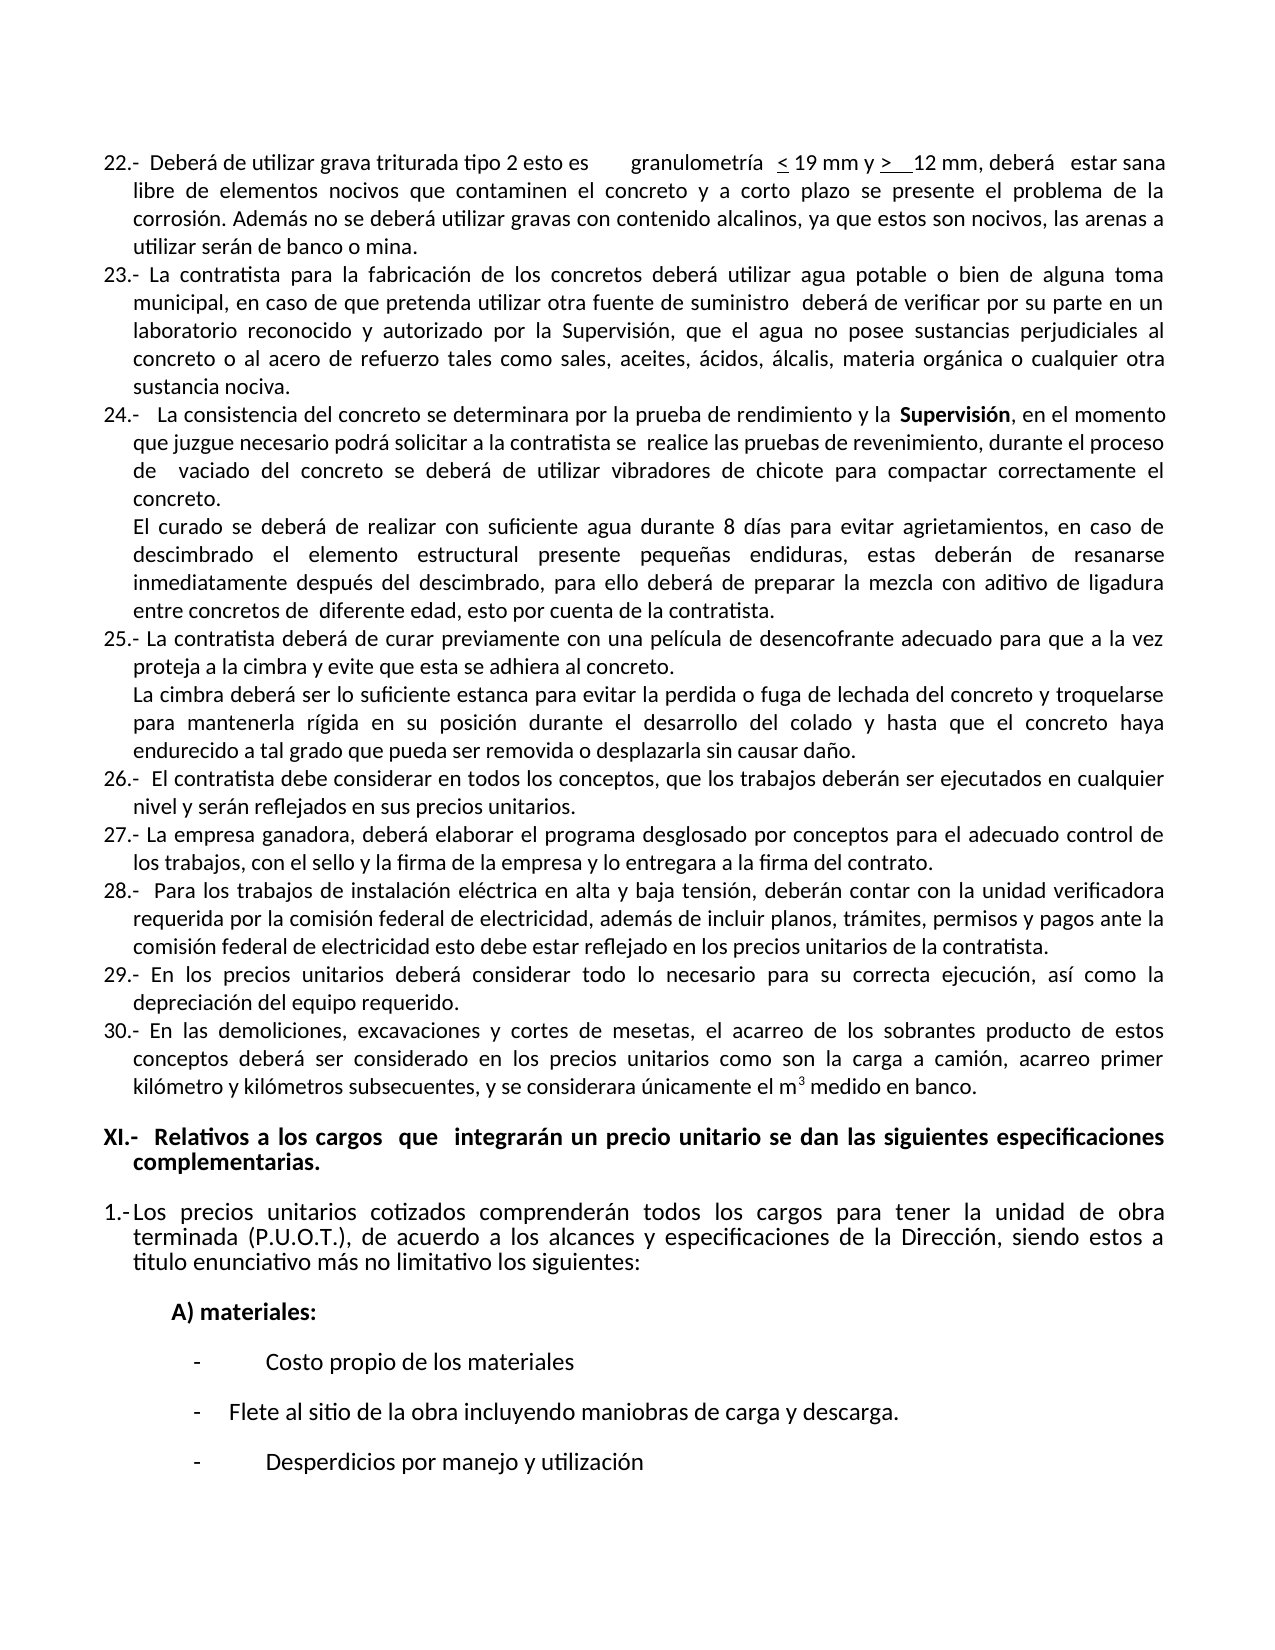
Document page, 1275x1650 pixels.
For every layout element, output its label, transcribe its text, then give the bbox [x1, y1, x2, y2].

text A) materiales: [118, 1300, 1167, 1325]
text La cimbra deberá ser lo suficiente estanca para evitar la perdida o fuga de lechada del concreto y troquelarse para mantenerla rígida en su posición durante el desarrollo del colado y hasta que el concreto haya endurecido a tal grado que pueda ser removida o desplazarla sin causar daño. [133, 680, 1167, 764]
text El curado se deberá de realizar con suficiente agua durante 8 días para evitar agrietamientos, en caso de descimbrado el elemento estructural presente pequeñas endiduras, estas deberán de resanarse inmediatamente después del descimbrado, para ello deberá de preparar la mezcla con aditivo de ligadura entre concretos de diferente edad, esto por cuenta de la contratista. [103, 512, 1167, 624]
text 1.- Los precios unitarios cotizados comprenderán todos los cargos para tener la unidad de obra terminada (P.U.O.T.), de acuerdo a los alcances y especificaciones de la Dirección, siendo estos a titulo enunciativo más no limitativo los siguientes: [103, 1200, 1167, 1275]
text - Costo propio de los materiales [193, 1350, 1167, 1375]
text XI.- Relativos a los cargos que integrarán un precio unitario se dan las siguientes especificaciones complementarias. [103, 1125, 1167, 1175]
text 23.- La contratista para la fabricación de los concretos deberá utilizar agua potable o bien de alguna toma municipal, en caso de que pretenda utilizar otra fuente de suministro deberá de verificar por su parte en un laboratorio reconocido y autorizado por la Supervisión, que el agua no posee sustancias perjudiciales al concreto o al acero de refuerzo tales como sales, aceites, ácidos, álcalis, materia orgánica o cualquier otra sustancia nociva. [103, 260, 1167, 400]
text 22.- Deberá de utilizar grava triturada tipo 2 esto es granulometría < y > , deberá estar sana libre de elementos nocivos que contaminen el concreto y a corto plazo se presente el problema de la corrosión. Además no se deberá utilizar gravas con contenido alcalinos, ya que estos son nocivos, las arenas a utilizar serán de banco o mina. [103, 148, 1167, 260]
text 28.- Para los trabajos de instalación eléctrica en alta y baja tensión, deberán contar con la unidad verificadora requerida por la comisión federal de electricidad, además de incluir planos, trámites, permisos y pagos ante la comisión federal de electricidad esto debe estar reflejado en los precios unitarios de la contratista. [103, 876, 1167, 960]
text 29.- En los precios unitarios deberá considerar todo lo necesario para su correcta ejecución, así como la depreciación del equipo requerido. [103, 960, 1167, 1016]
text - Flete al sitio de la obra incluyendo maniobras de carga y descarga. [193, 1400, 1167, 1425]
text 27.- La empresa ganadora, deberá elaborar el programa desglosado por conceptos para el adecuado control de los trabajos, con el sello y la firma de la empresa y lo entregara a la firma del contrato. [103, 820, 1167, 876]
text - Desperdicios por manejo y utilización [193, 1450, 1167, 1475]
text 24.- La consistencia del concreto se determinara por la prueba de rendimiento y la Supervisión, en el momento que juzgue necesario podrá solicitar a la contratista se realice las pruebas de revenimiento, durante el proceso de vaciado del concreto se deberá de utilizar vibradores de chicote para compactar correctamente el concreto. [103, 400, 1167, 512]
text 30.- En las demoliciones, excavaciones y cortes de mesetas, el acarreo de los sobrantes producto de estos conceptos deberá ser considerado en los precios unitarios como son la carga a camión, acarreo primer kilómetro y kilómetros subsecuentes, y se considerara únicamente el m3 medido en banco. [103, 1016, 1167, 1100]
text 25.- La contratista deberá de curar previamente con una película de desencofrante adecuado para que a la vez proteja a la cimbra y evite que esta se adhiera al concreto. [103, 624, 1167, 680]
text 26.- El contratista debe considerar en todos los conceptos, que los trabajos deberán ser ejecutados en cualquier nivel y serán reflejados en sus precios unitarios. [103, 764, 1167, 820]
